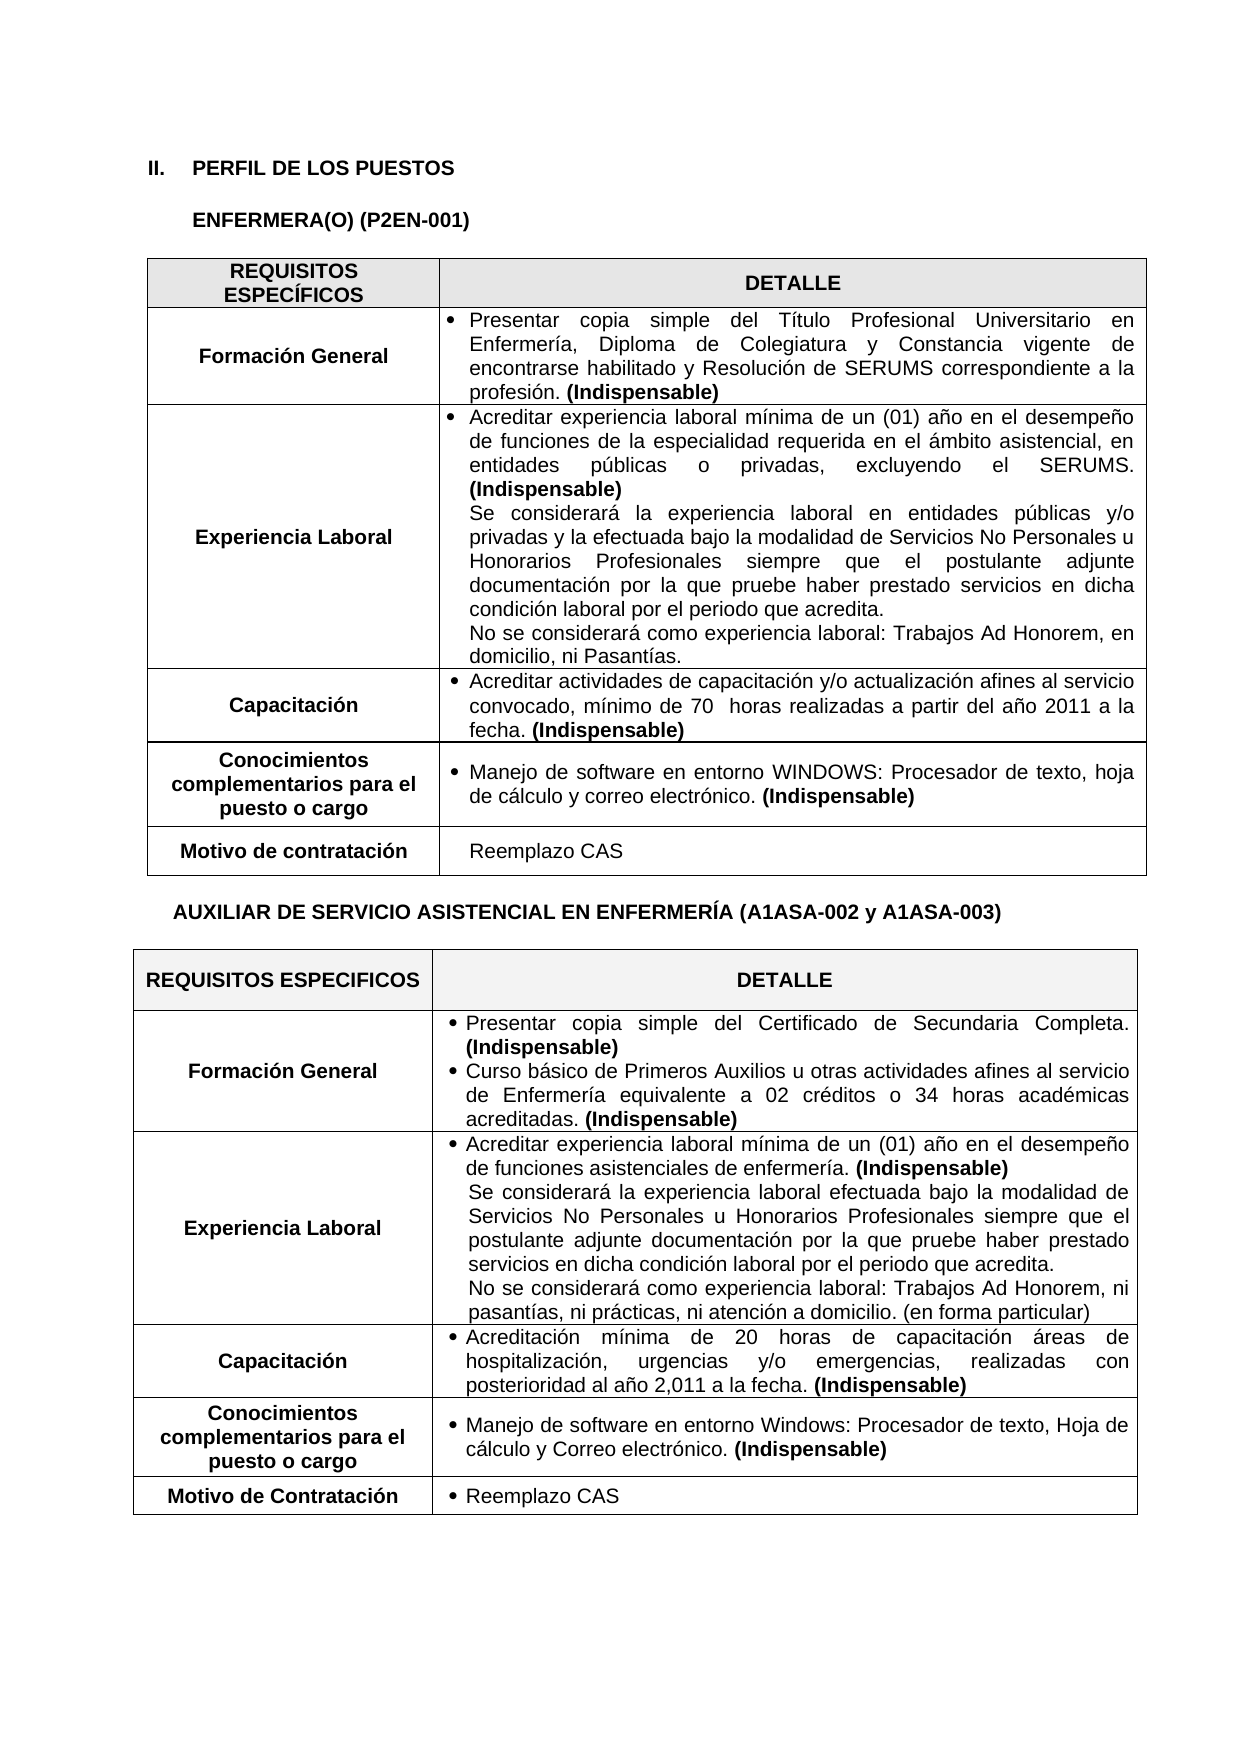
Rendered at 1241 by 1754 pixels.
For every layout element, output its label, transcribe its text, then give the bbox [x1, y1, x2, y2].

table_cell Experiencia Laboral [134, 1132, 432, 1324]
list PERFIL DE LOS PUESTOS [148, 155, 1092, 179]
table_header REQUISITOS ESPECÍFICOS [148, 259, 439, 307]
table_cell Conocimientos complementarios para el puesto o cargo [134, 1398, 432, 1476]
table_cell Manejo de software en entorno WINDOWS: Procesador de texto, hoja de cálculo y correo electrónico. (Indispensable) [440, 743, 1146, 826]
table_cell Capacitación [134, 1325, 432, 1397]
table_cell Formación General [134, 1011, 432, 1131]
table_cell Motivo de contratación [148, 827, 439, 875]
table_cell Presentar copia simple del Título Profesional Universitario en Enfermería, Diploma de Colegiatura y Constancia vigente de encontrarse habilitado y Resolución de SERUMS correspondiente a la profesión. (Indispensable) [440, 308, 1146, 404]
table_header REQUISITOS ESPECIFICOS [134, 950, 432, 1010]
table_cell Reemplazo CAS [433, 1477, 1137, 1514]
text ENFERMERA(O) (P2EN-001) [192, 207, 1092, 231]
table_header DETALLE [440, 259, 1146, 307]
table_cell Capacitación [148, 669, 439, 741]
table_cell Manejo de software en entorno Windows: Procesador de texto, Hoja de cálculo y Correo electrónico. (Indispensable) [433, 1398, 1137, 1476]
table_cell Acreditar actividades de capacitación y/o actualización afines al servicio convocado, mínimo de 70 horas realizadas a partir del año la fecha. (Indispensable) [440, 669, 1146, 741]
table_cell Presentar copia simple del Certificado de Secundaria Completa. (Indispensable) Curso básico de Primeros Auxilios u otras actividades afines al servicio de Enfermería equivalente a 02 créditos o 34 horas académicas acreditadas. (Indispensable) [433, 1011, 1137, 1131]
table_cell Formación General [148, 308, 439, 404]
text AUXILIAR DE SERVICIO ASISTENCIAL EN ENFERMERÍA (A1ASA-002 y A1ASA-003) [173, 900, 1092, 924]
table_header DETALLE [433, 950, 1137, 1010]
table_cell Reemplazo CAS [440, 827, 1146, 875]
table_cell Conocimientos complementarios para el puesto o cargo [148, 743, 439, 826]
table_cell Acreditar experiencia laboral mínima de un (01) año en el desempeño de funciones de la especialidad requerida en el ámbito asistencial, en entidades públicas o privadas, excluyendo el SERUMS. (Indispensable) Se considerará la experiencia laboral en entidades públicas y/o privadas y la efectuada bajo la modalidad de Servicios No Personales u Honorarios Profesionales siempre que el postulante adjunte documentación por la que pruebe haber prestado servicios en dicha condición laboral por el periodo que acredita. No se considerará como experiencia laboral: Trabajos Ad Honorem, en domicilio, ni Pasantías. [440, 405, 1146, 668]
table_cell Acreditación mínima de 20 horas de capacitación áreas de hospitalización, urgencias y/o emergencias, realizadas con posterioridad al año 2,011 a la fecha. (Indispensable) [433, 1325, 1137, 1397]
table_cell Experiencia Laboral [148, 405, 439, 668]
table_cell Motivo de Contratación [134, 1477, 432, 1514]
table_cell Acreditar experiencia laboral mínima de un (01) año en el desempeño de funciones asistenciales de enfermería. (Indispensable) Se considerará la experiencia laboral efectuada bajo la modalidad de Servicios No Personales u Honorarios Profesionales siempre que el postulante adjunte documentación por la que pruebe haber prestado servicios en dicha condición laboral por el periodo que acredita. No se considerará como experiencia laboral: Trabajos Ad Honorem, ni pasantías, ni prácticas, ni atención a domicilio. (en forma particular) [433, 1132, 1137, 1324]
